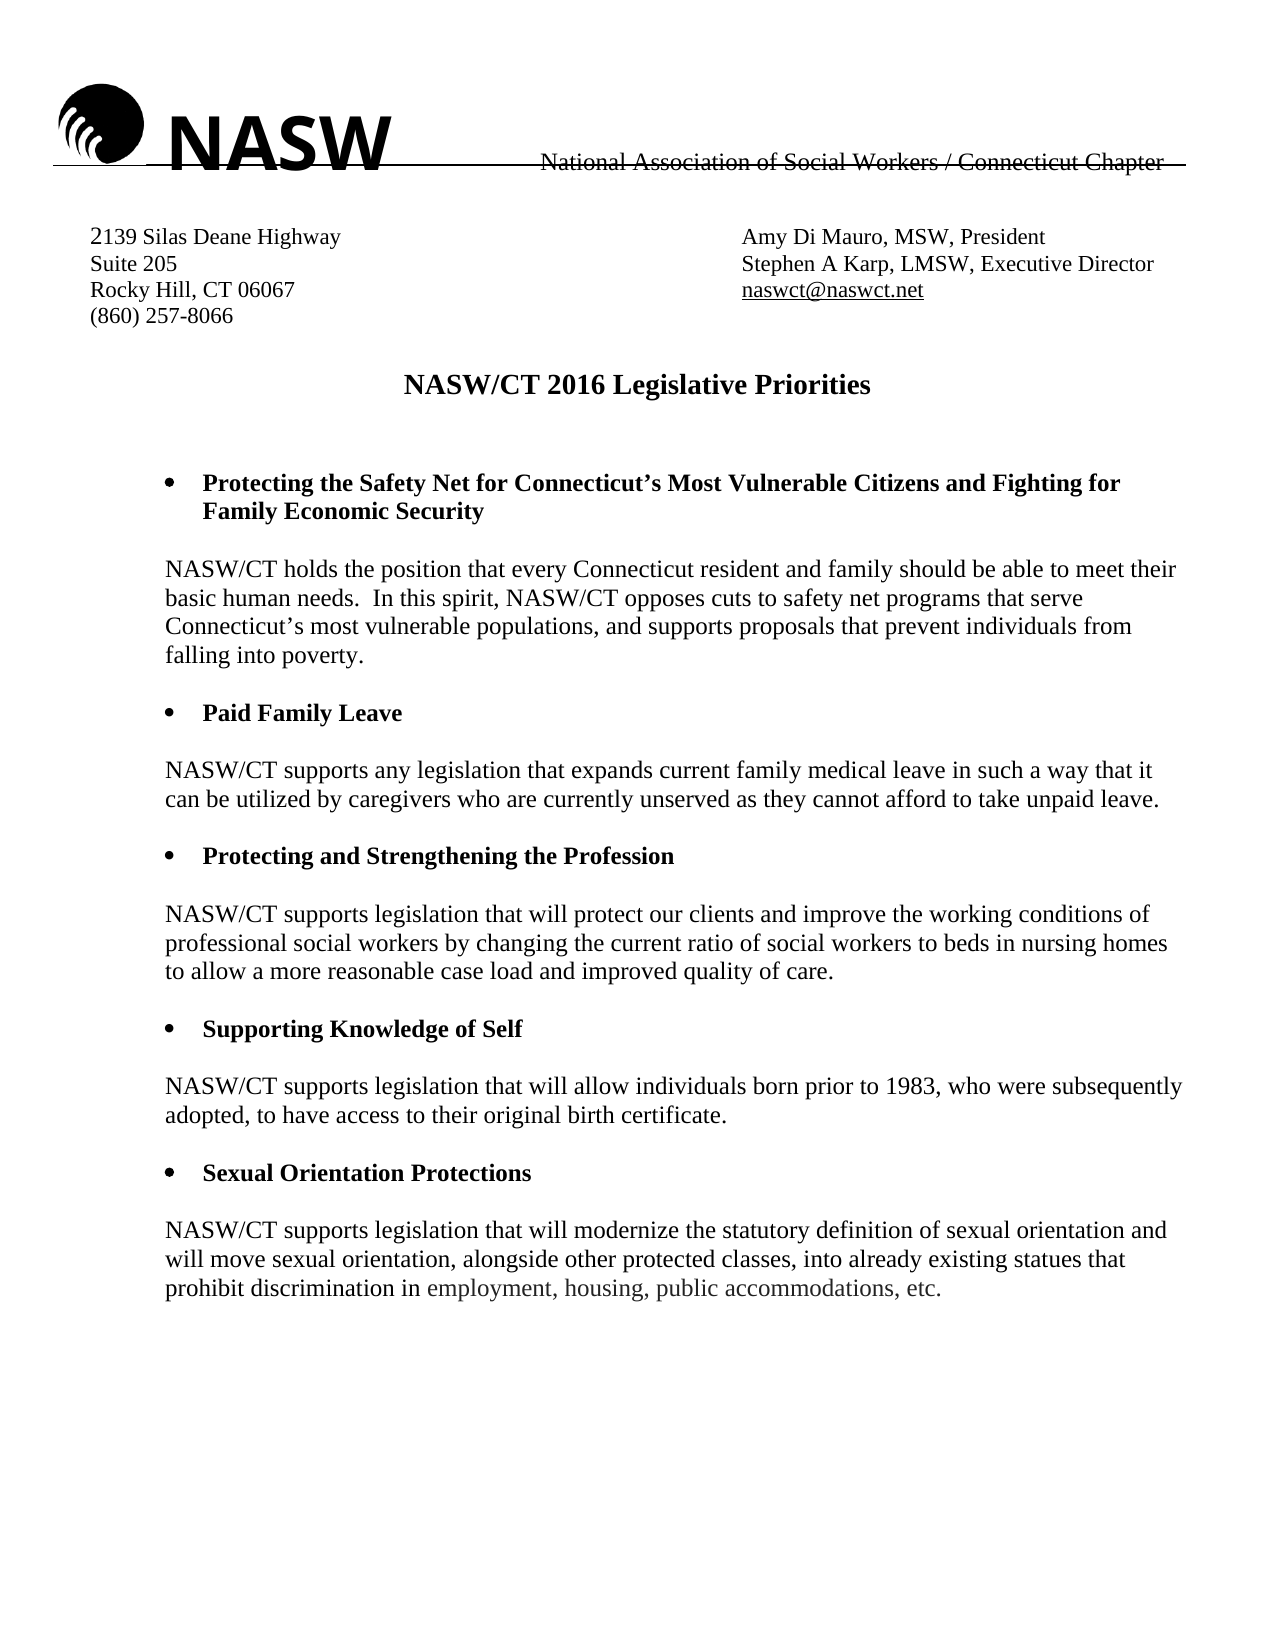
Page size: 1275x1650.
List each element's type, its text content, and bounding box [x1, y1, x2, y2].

text NASW National Association of Social Workers / Connecticut Chapter 2139 Silas Deane Highway Amy Di Mauro, MSW, President [147, 90, 1185, 164]
list NASW/CT holds the position that every Connecticut resident and family should be able to meet their basic human needs. In this spirit, NASW/CT opposes cuts to safety net programs that serve Connecticut’s most vulnerable populations, and supports proposals that prevent individuals from falling into poverty. [165, 554, 1185, 669]
text Rocky Hill, CT 06067 naswct@naswct.net [90, 276, 1185, 302]
picture [52, 71, 147, 165]
list Supporting Knowledge of Self [165, 1014, 1185, 1043]
text (860) 257-8066 [90, 302, 1185, 329]
list Protecting and Strengthening the Profession [165, 841, 1185, 870]
list Protecting the Safety Net for Connecticut’s Most Vulnerable Citizens and Fighting for Family Economic Security [165, 468, 1185, 525]
text NASW/CT 2016 Legislative Priorities [90, 367, 1185, 401]
text Suite 205 Stephen A Karp, LMSW, Executive Director [90, 250, 1185, 276]
text NASW National Association of Social Workers / Connecticut Chapter 2139 Silas Deane Highway Amy Di Mauro, MSW, President [90, 166, 1185, 250]
text NASW/CT supports any legislation that expands current family medical leave in such a way that it can be utilized by caregivers who are currently unserved as they cannot afford to take unpaid leave. [165, 755, 1185, 813]
text NASW/CT supports legislation that will allow individuals born prior to 1983, who were subsequently adopted, to have access to their original birth certificate. [165, 1071, 1185, 1129]
text NASW/CT supports legislation that will modernize the statutory definition of sexual orientation and will move sexual orientation, alongside other protected classes, into already existing statues that prohibit discrimination in employment, housing, public accommodations, etc. [165, 1216, 1185, 1302]
list Sexual Orientation Protections [165, 1158, 1185, 1186]
list Paid Family Leave [165, 698, 1185, 726]
text NASW/CT supports legislation that will protect our clients and improve the working conditions of professional social workers by changing the current ratio of social workers to beds in nursing homes to allow a more reasonable case load and improved quality of care. [165, 899, 1185, 985]
